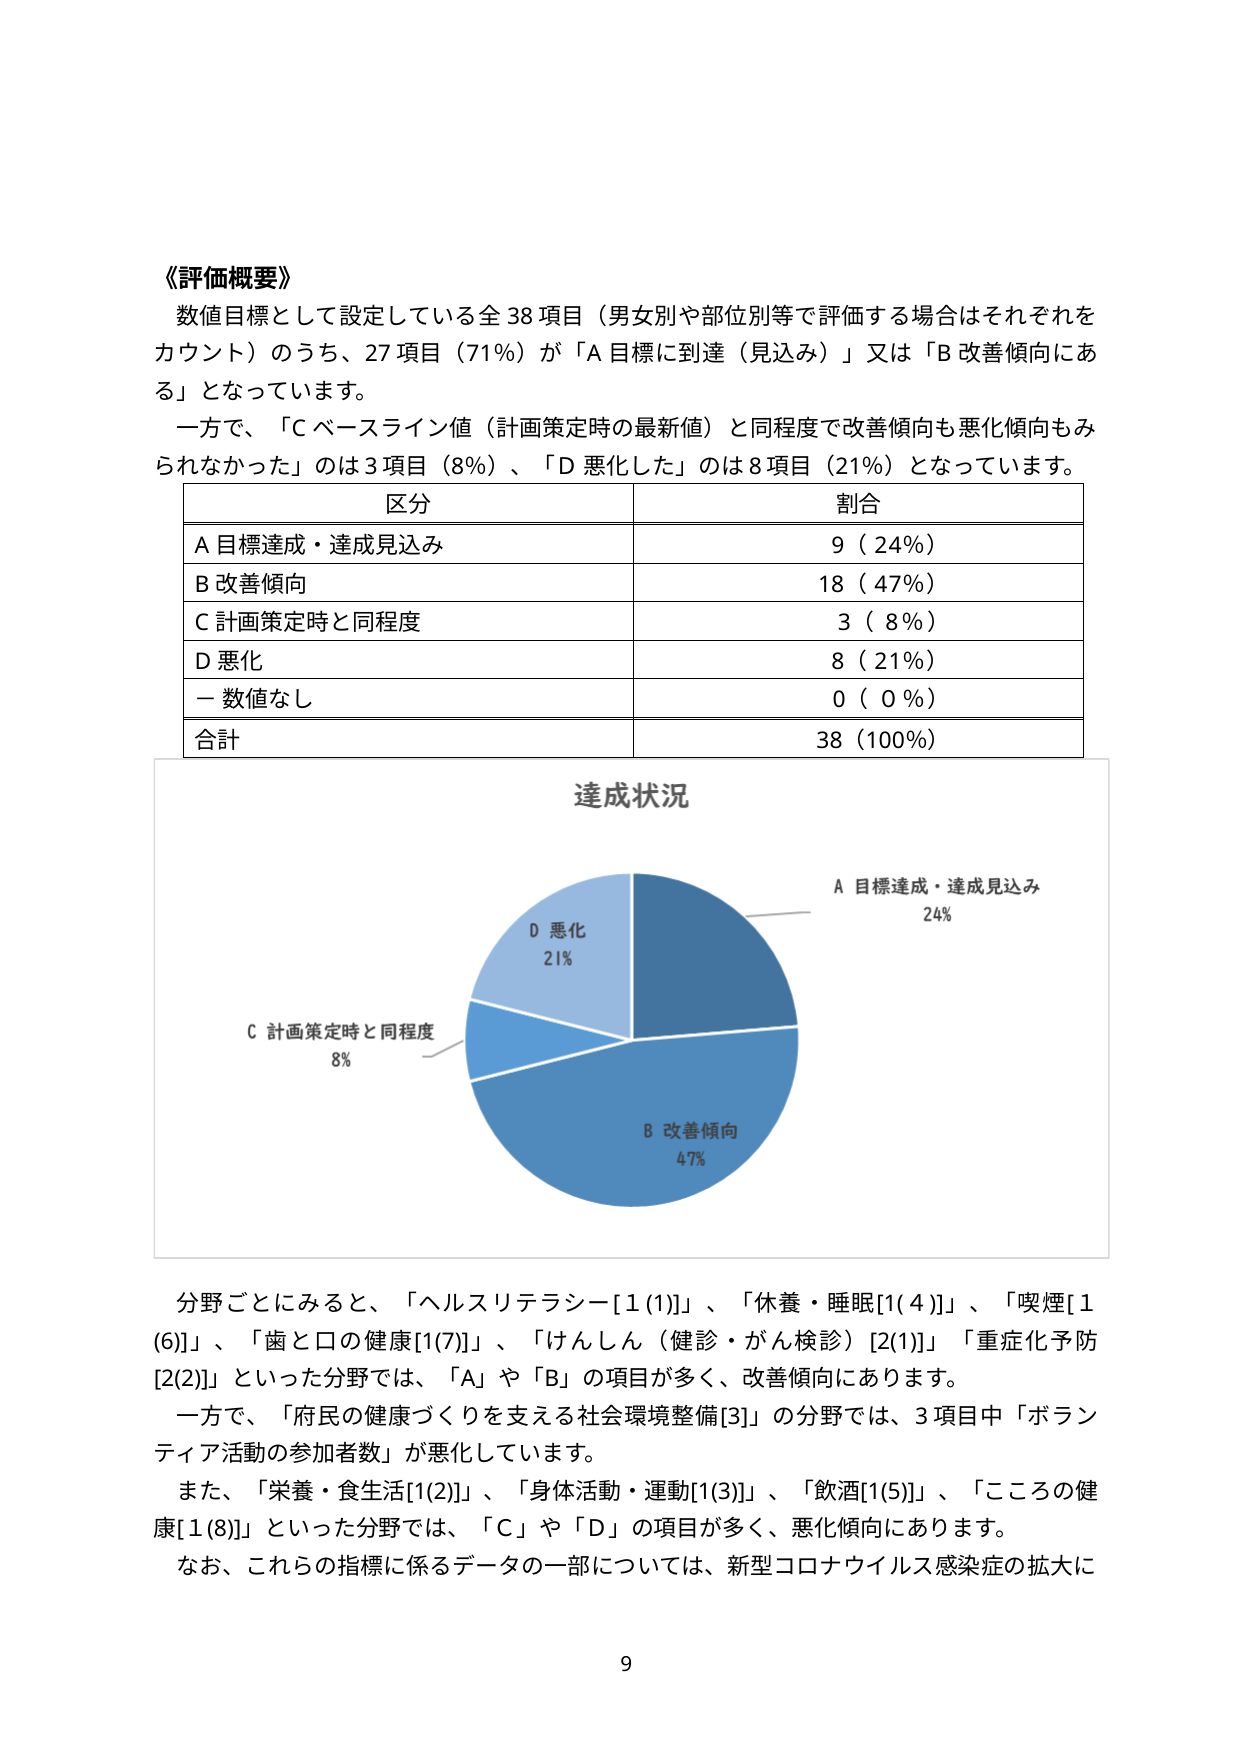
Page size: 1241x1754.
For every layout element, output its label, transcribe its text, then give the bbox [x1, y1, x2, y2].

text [153, 1546, 1098, 1583]
table_cell 3（ 8％） [634, 602, 1083, 639]
text 《評価概要》 [153, 258, 1098, 296]
text 一方で、「府民の健康づくりを支える社会環境整備[3]」の分野では、3項目中「ボランティア活動の参加者数」が悪化しています。 [153, 1396, 1098, 1471]
table_cell D 悪化 [184, 641, 633, 678]
table_cell A 目標達成・達成見込み [184, 525, 633, 562]
text 一方で、「C ベースライン値（計画策定時の最新値）と同程度で改善傾向も悪化傾向もみられなかった」のは3項目（8％）、「Ｄ 悪化した」のは8項目（21％）となっています。 [153, 408, 1098, 483]
table_cell 9（ 24％） [634, 525, 1083, 562]
text 数値目標として設定している全38項目（男女別や部位別等で評価する場合はそれぞれをカウント）のうち、27項目（71％）が「A 目標に到達（見込み）」又は「B 改善傾向にある」となっています。 [153, 296, 1098, 408]
table_cell 合計 [184, 720, 633, 757]
table_cell 38（100％） [634, 720, 1083, 757]
table_cell C 計画策定時と同程度 [184, 602, 633, 639]
text 分野ごとにみると、「ヘルスリテラシー[１(1)]」、「休養・睡眠[1(４)]」、「喫煙[１(6)]」、「歯と口の健康[1(7)]」、「けんしん（健診・がん検診）[2(1)]」「重症化予防[2(2)]」といった分野では、「A」や「B」の項目が多く、改善傾向にあります。 [153, 1283, 1098, 1396]
table_cell B 改善傾向 [184, 564, 633, 601]
picture [153, 758, 1110, 1259]
table_header 割合 [634, 484, 1083, 522]
text また、「栄養・食生活[1(2)]」、「身体活動・運動[1(3)]」、「飲酒[1(5)]」、「こころの健康[１(8)]」といった分野では、「Ｃ」や「Ｄ」の項目が多く、悪化傾向にあります。 [153, 1471, 1098, 1546]
table_cell 0（ ０％） [634, 679, 1083, 717]
table_cell 8（ 21％） [634, 641, 1083, 678]
table_cell － 数値なし [184, 679, 633, 717]
table_header 区分 [184, 484, 633, 522]
table_cell 18（ 47％） [634, 564, 1083, 601]
